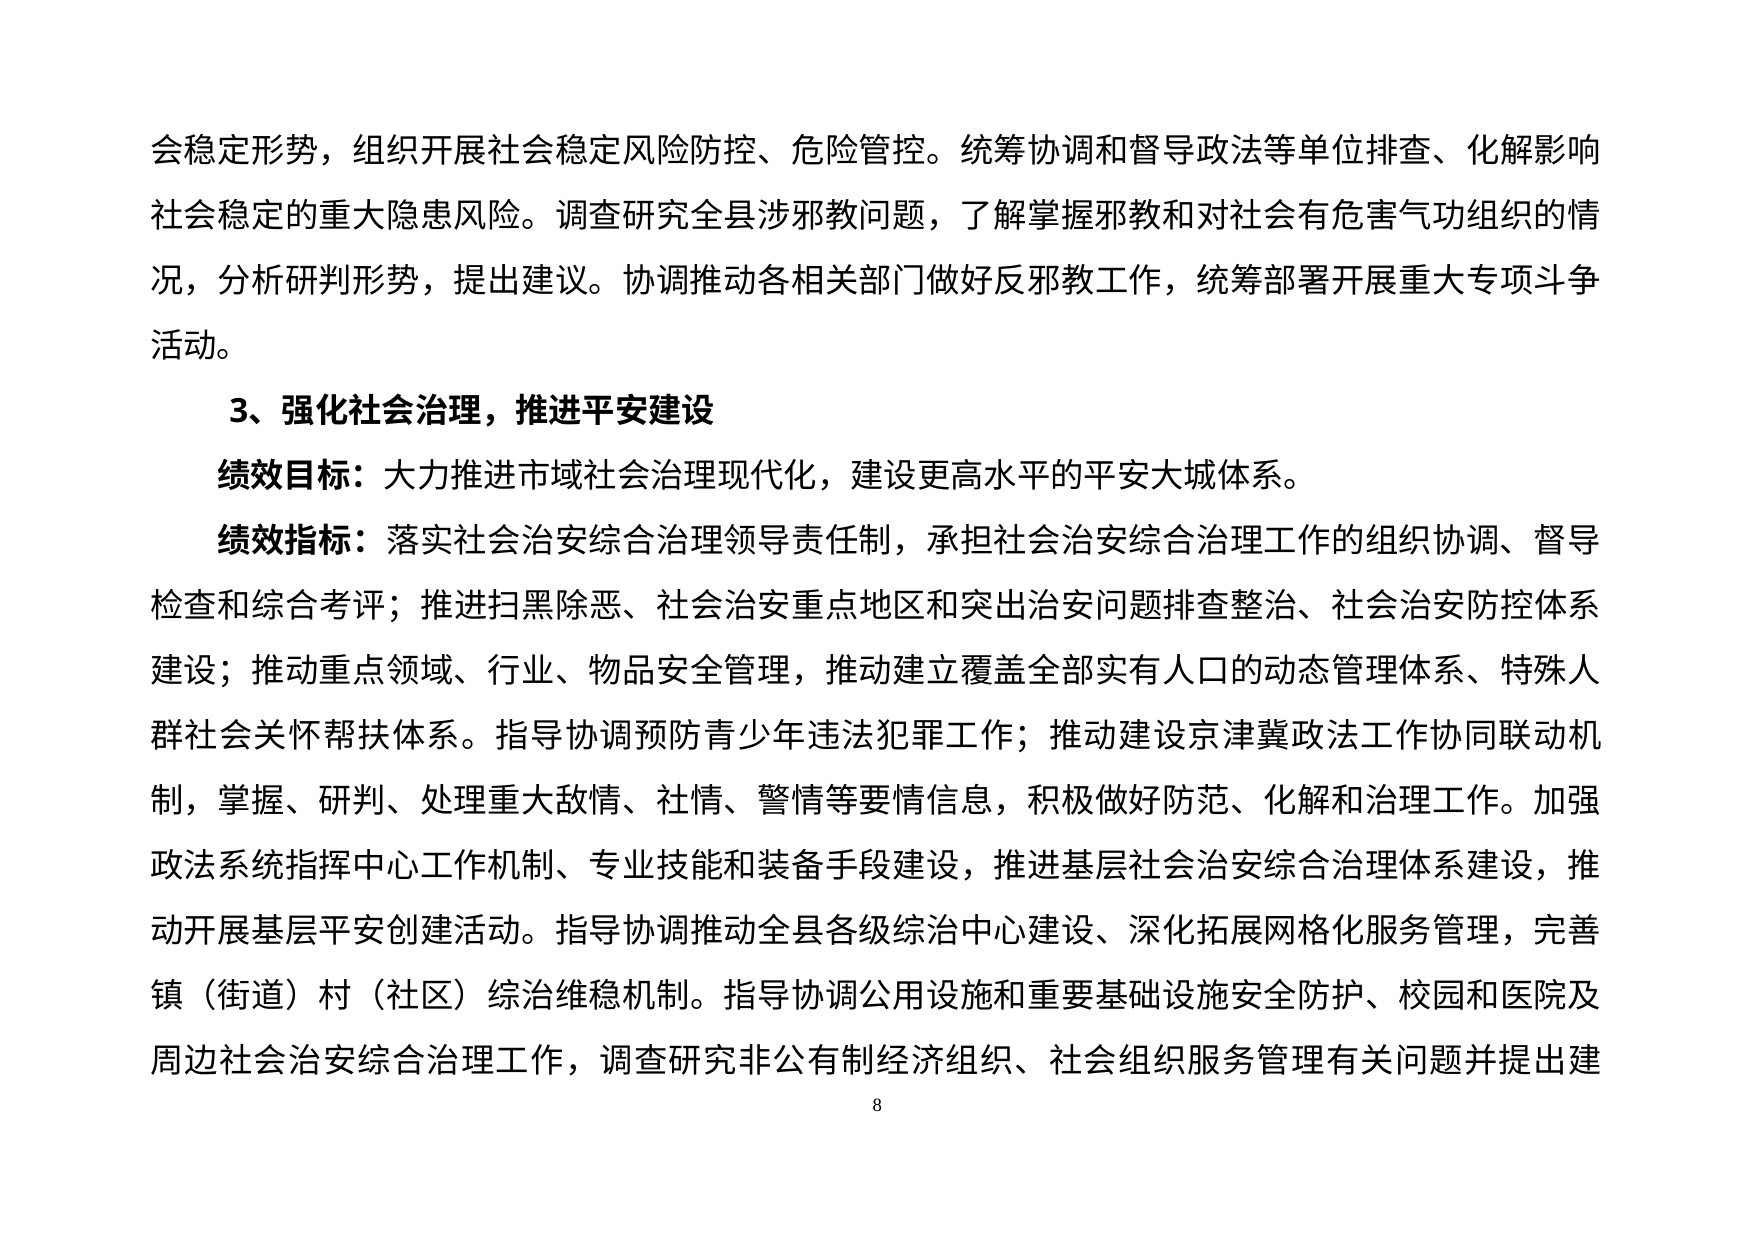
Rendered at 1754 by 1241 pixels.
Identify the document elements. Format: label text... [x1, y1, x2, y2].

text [150, 115, 1604, 375]
text 绩效目标：大力推进市域社会治理现代化，建设更高水平的平安大城体系。 [150, 440, 1604, 505]
text 3、强化社会治理，推进平安建设 [229, 375, 1604, 440]
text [150, 505, 1604, 1090]
